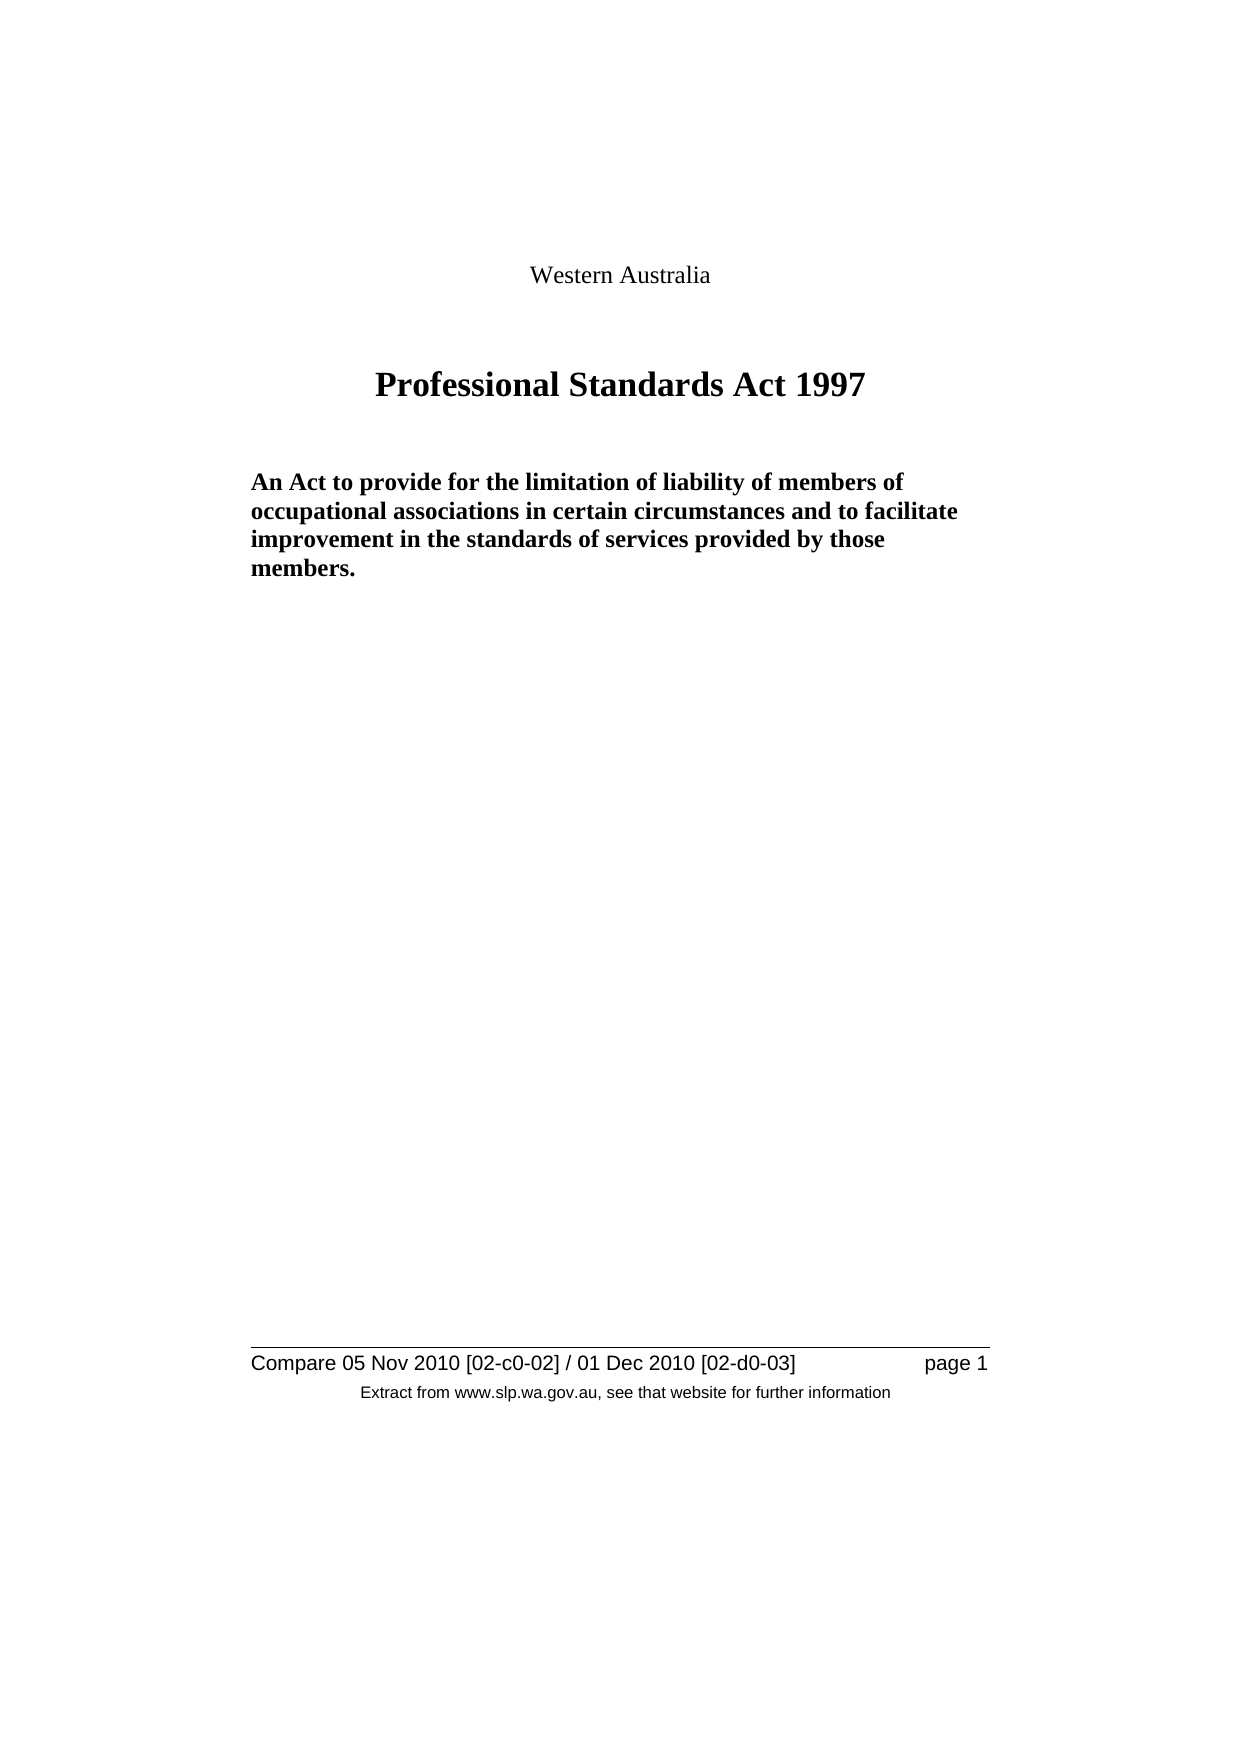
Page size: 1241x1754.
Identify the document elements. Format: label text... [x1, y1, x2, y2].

title An Act to provide for the limitation of liability of members of occupational associations in certain circumstances and to facilitate improvement in the standards of services provided by those members. [251, 467, 990, 582]
text Professional Standards Act 1997 [251, 364, 990, 404]
text Western Australia [251, 260, 990, 289]
